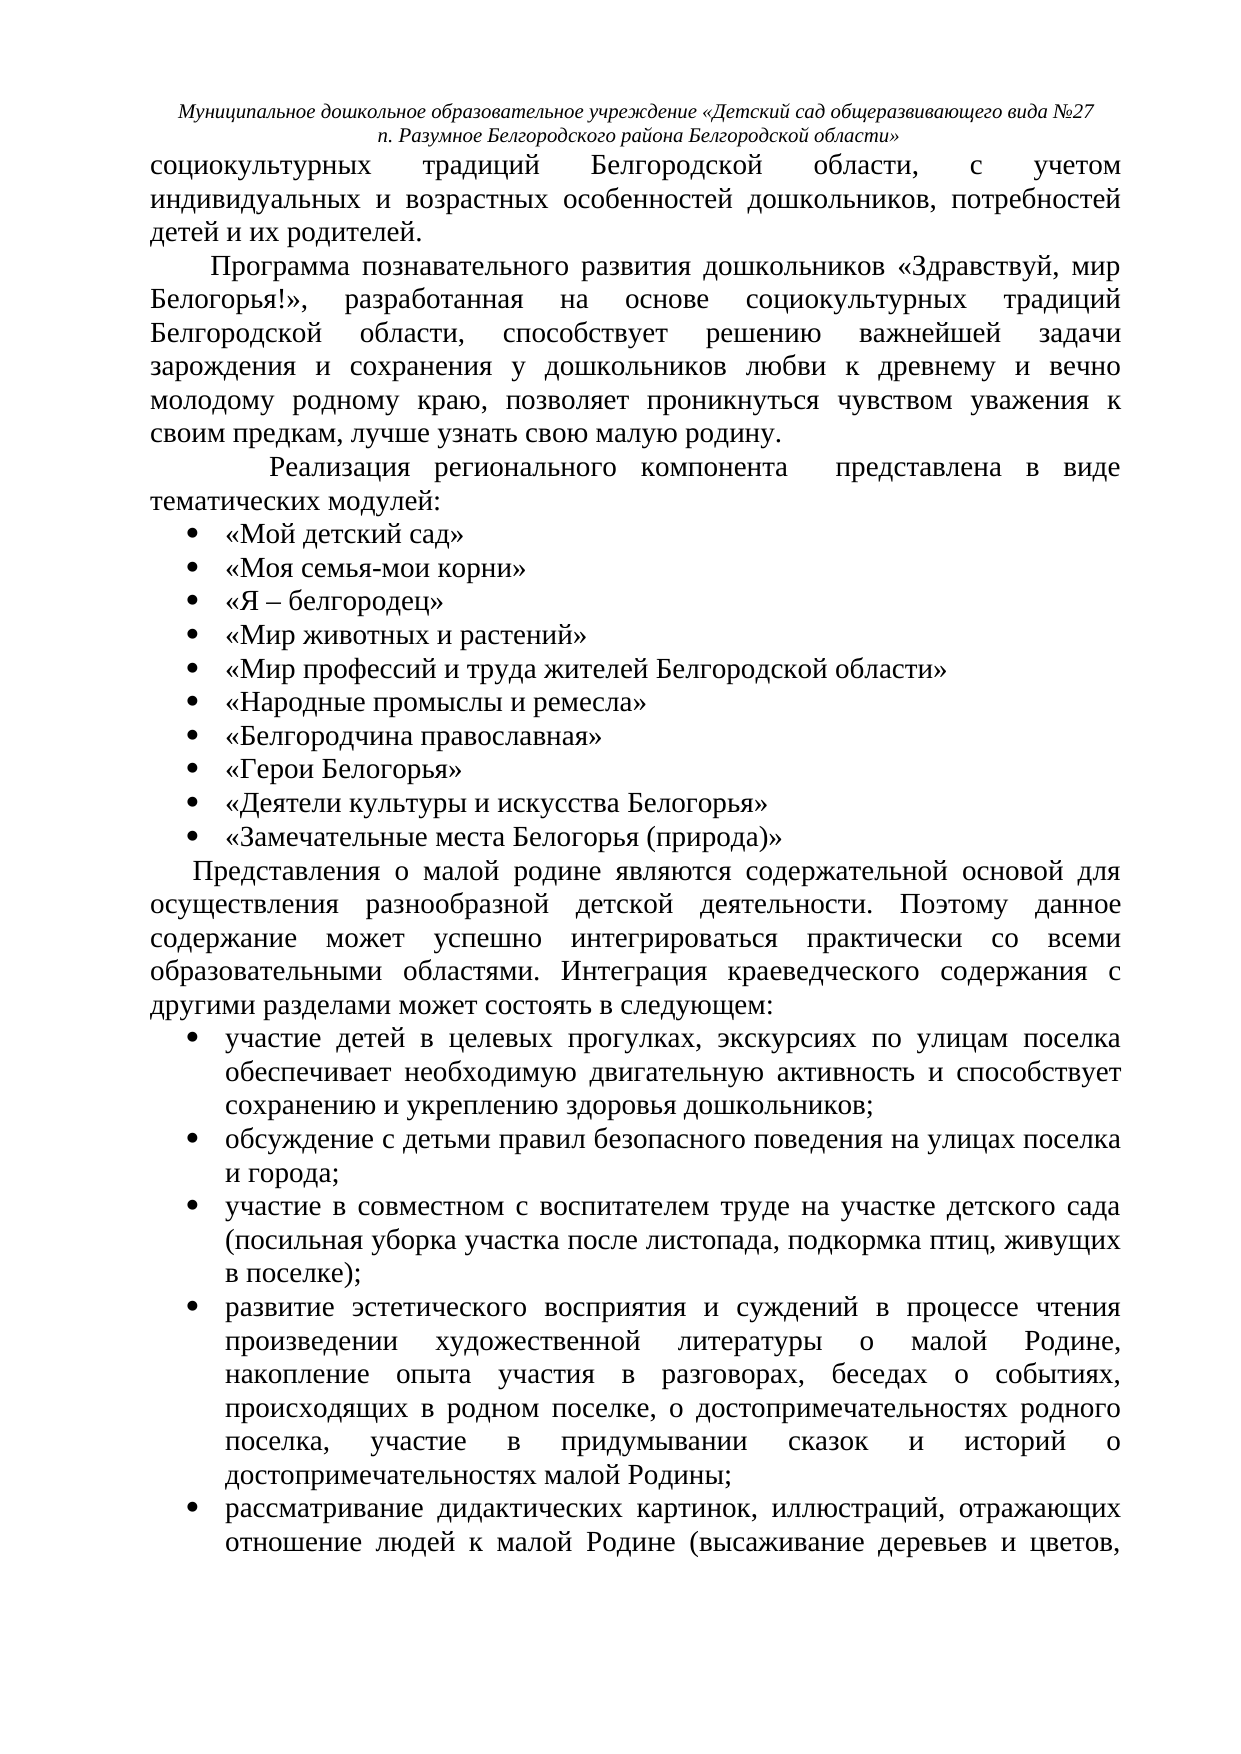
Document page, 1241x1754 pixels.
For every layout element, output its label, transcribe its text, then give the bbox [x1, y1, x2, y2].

text Реализация регионального компонента представлена в виде тематических модулей: [150, 449, 1122, 516]
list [187, 1490, 1122, 1557]
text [150, 147, 1122, 248]
list «Мир животных и растений» [187, 617, 1122, 651]
list «Народные промыслы и ремесла» [187, 684, 1122, 718]
list участие в совместном с воспитателем труде на участке детского сада (посильная уборка участка после листопада, подкормка птиц, живущих в поселке); [187, 1188, 1122, 1289]
list «Мой детский сад» [187, 516, 1122, 550]
text Представления о малой родине являются содержательной основой для осуществления разнообразной детской деятельности. Поэтому данное содержание может успешно интегрироваться практически со всеми образовательными областями. Интеграция краеведческого содержания с другими разделами может состоять в следующем: [150, 853, 1122, 1020]
list «Деятели культуры и искусства Белогорья» [187, 785, 1122, 819]
list «Белгородчина православная» [187, 718, 1122, 752]
list участие детей в целевых прогулках, экскурсиях по улицам поселка обеспечивает необходимую двигательную активность и способствует сохранению и укреплению здоровья дошкольников; [187, 1020, 1122, 1121]
list «Моя семья-мои корни» [187, 550, 1122, 583]
list «Мир профессий и труда жителей Белгородской области» [187, 651, 1122, 684]
list развитие эстетического восприятия и суждений в процессе чтения произведении художественной литературы о малой Родине, накопление опыта участия в разговорах, беседах о событиях, происходящих в родном поселке, о достопримечательностях родного поселка, участие в придумывании сказок и историй о достопримечательностях малой Родины; [187, 1289, 1122, 1490]
list «Я – белгородец» [187, 583, 1122, 617]
text Программа познавательного развития дошкольников «Здравствуй, мир Белогорья!», разработанная на основе социокультурных традиций Белгородской области, способствует решению важнейшей задачи зарождения и сохранения у дошкольников любви к древнему и вечно молодому родному краю, позволяет проникнуться чувством уважения к своим предкам, лучше узнать свою малую родину. [150, 248, 1122, 449]
list «Замечательные места Белогорья (природа)» [187, 819, 1122, 853]
list «Герои Белогорья» [187, 752, 1122, 785]
list обсуждение с детьми правил безопасного поведения на улицах поселка и города; [187, 1121, 1122, 1188]
